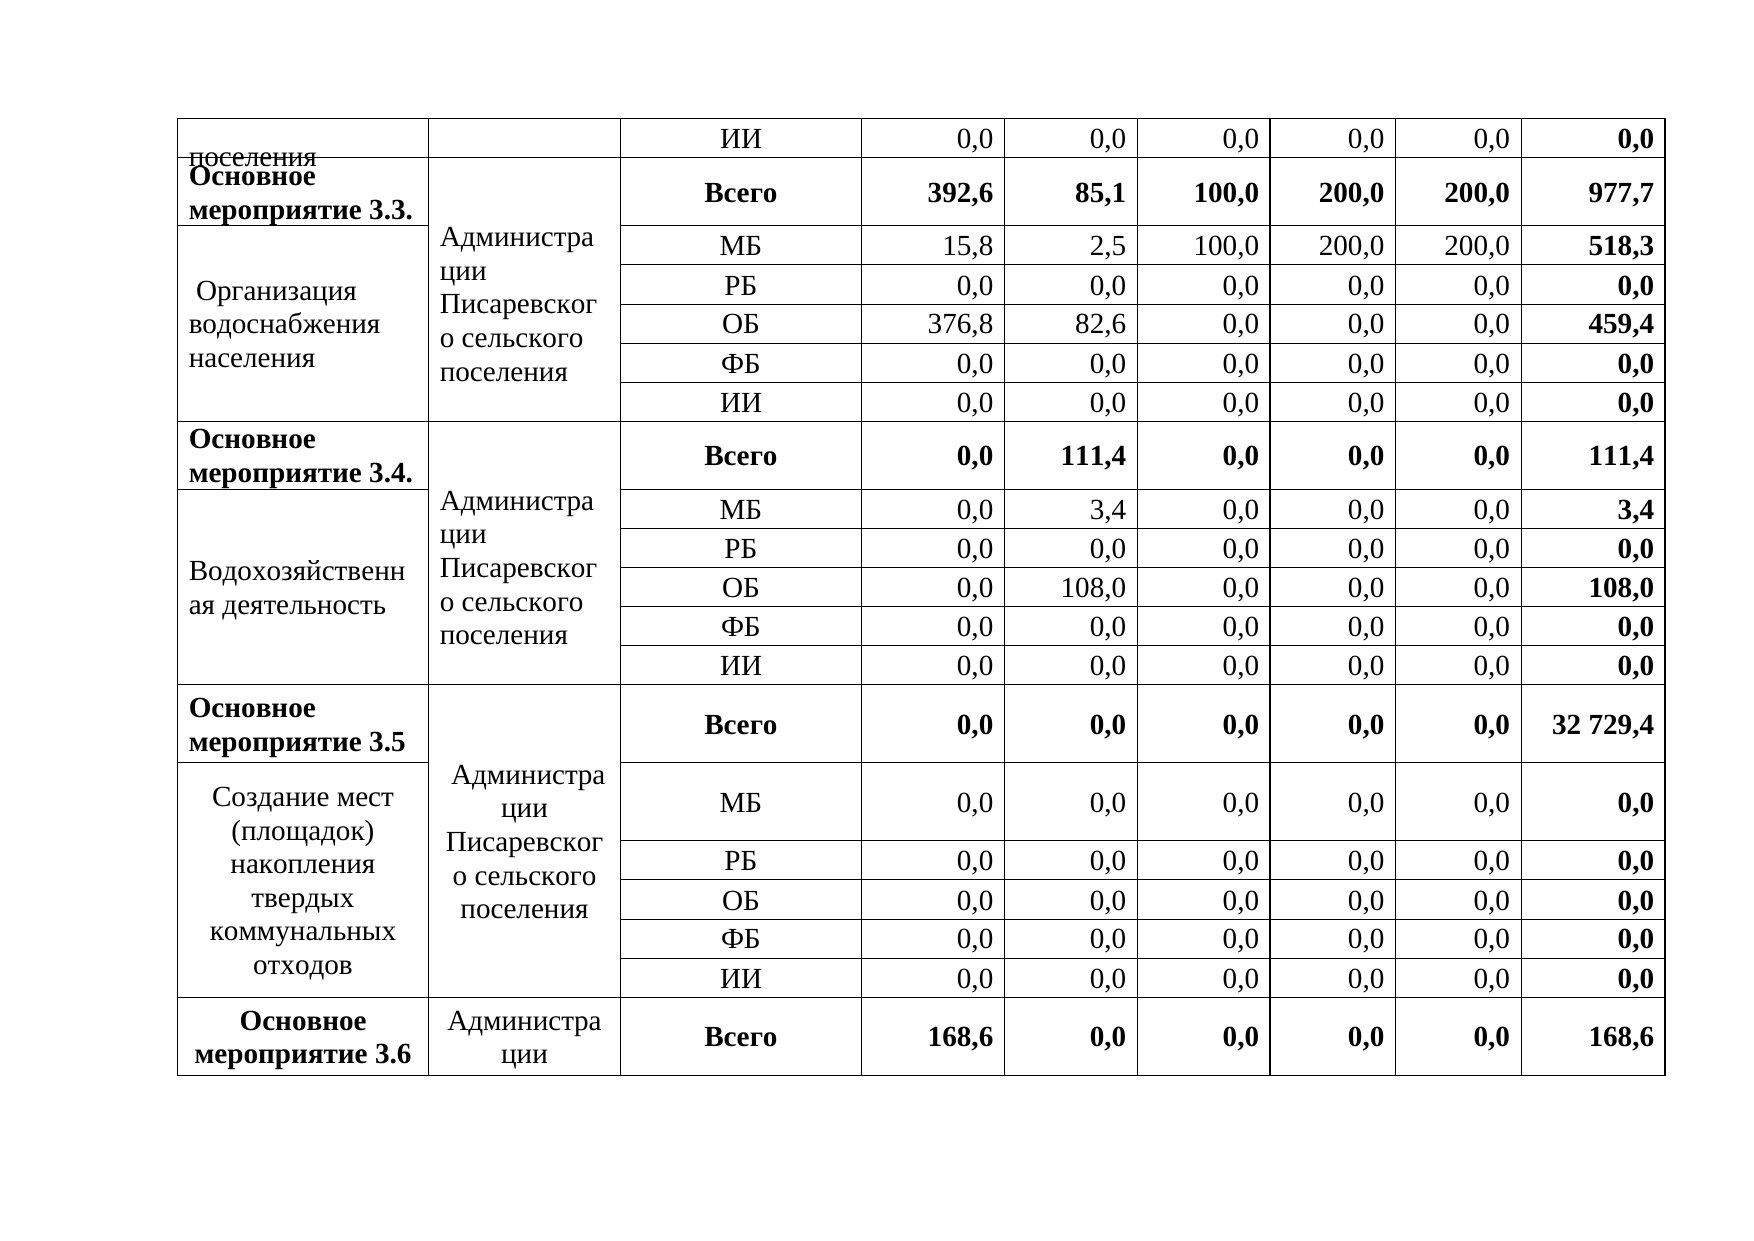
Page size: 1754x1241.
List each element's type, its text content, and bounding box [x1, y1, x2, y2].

table_cell 0,0 [1522, 920, 1664, 957]
table_cell 0,0 [1522, 344, 1664, 382]
table_cell ИИ [621, 119, 861, 157]
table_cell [429, 685, 620, 997]
table_cell 0,0 [1005, 344, 1137, 382]
table_cell 0,0 [1396, 344, 1521, 382]
table_cell 518,3 [1522, 226, 1664, 264]
table_cell 0,0 [1271, 383, 1395, 421]
table_cell 0,0 [862, 920, 1004, 957]
table_cell 0,0 [1271, 265, 1395, 303]
table_cell 0,0 [1005, 998, 1137, 1075]
table_cell 0,0 [1005, 959, 1137, 997]
table_cell 0,0 [1271, 763, 1395, 840]
table_cell 0,0 [1138, 568, 1269, 606]
table_cell 0,0 [1271, 119, 1395, 157]
table_cell 0,0 [1138, 763, 1269, 840]
table_cell 0,0 [862, 568, 1004, 606]
table_cell 0,0 [1005, 763, 1137, 840]
table_cell 200,0 [1396, 226, 1521, 264]
table_cell 0,0 [1271, 841, 1395, 879]
table_cell Основное мероприятие 3.3. [178, 158, 428, 225]
table_cell РБ [621, 265, 861, 303]
table_cell 0,0 [1522, 529, 1664, 567]
table_cell 0,0 [1138, 646, 1269, 684]
table_cell Основное мероприятие 3.6 [178, 998, 428, 1075]
table_cell 100,0 [1138, 226, 1269, 264]
table_cell 0,0 [1522, 265, 1664, 303]
table_cell 0,0 [1396, 959, 1521, 997]
table_cell МБ [621, 763, 861, 840]
table_cell 459,4 [1522, 305, 1664, 342]
table_cell 0,0 [1396, 305, 1521, 342]
table_cell 0,0 [1396, 841, 1521, 879]
table_cell 3,4 [1005, 490, 1137, 528]
table_cell ФБ [621, 920, 861, 957]
table_cell 111,4 [1005, 422, 1137, 489]
table_cell 0,0 [1271, 305, 1395, 342]
table_cell 0,0 [1005, 646, 1137, 684]
table_cell 0,0 [1005, 529, 1137, 567]
table_cell 0,0 [1138, 529, 1269, 567]
table_cell 0,0 [862, 119, 1004, 157]
table_cell 0,0 [1522, 763, 1664, 840]
table_cell 0,0 [1005, 383, 1137, 421]
table_cell 0,0 [1005, 841, 1137, 879]
table_cell 0,0 [1396, 880, 1521, 918]
table_cell 0,0 [1522, 607, 1664, 645]
table_cell 0,0 [1271, 568, 1395, 606]
table_cell 168,6 [862, 998, 1004, 1075]
table_cell 0,0 [862, 344, 1004, 382]
table_cell 0,0 [1271, 998, 1395, 1075]
table_cell ФБ [621, 344, 861, 382]
table_cell 108,0 [1522, 568, 1664, 606]
table_cell ОБ [621, 568, 861, 606]
table_cell 200,0 [1396, 158, 1521, 225]
table_cell 0,0 [1005, 880, 1137, 918]
table_cell ИИ [621, 959, 861, 997]
table_cell 0,0 [862, 880, 1004, 918]
table_cell 0,0 [1138, 685, 1269, 762]
table_cell 376,8 [862, 305, 1004, 342]
table_cell 108,0 [1005, 568, 1137, 606]
table_cell 0,0 [1271, 646, 1395, 684]
table_cell Всего [621, 422, 861, 489]
table_cell 0,0 [1138, 305, 1269, 342]
table_cell 0,0 [1396, 998, 1521, 1075]
table_cell 0,0 [1396, 607, 1521, 645]
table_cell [429, 158, 620, 421]
table_cell 0,0 [862, 646, 1004, 684]
table_cell 0,0 [1138, 383, 1269, 421]
table_cell МБ [621, 490, 861, 528]
table_cell 0,0 [1396, 763, 1521, 840]
table_cell 0,0 [1005, 119, 1137, 157]
table_cell 0,0 [1138, 422, 1269, 489]
table_cell 0,0 [1271, 880, 1395, 918]
table_cell Основное мероприятие 3.5 [178, 685, 428, 762]
table_cell 15,8 [862, 226, 1004, 264]
table_cell ИИ [621, 646, 861, 684]
table_cell 0,0 [862, 763, 1004, 840]
table_cell 0,0 [1396, 646, 1521, 684]
table_cell 0,0 [1396, 422, 1521, 489]
table_cell 0,0 [862, 959, 1004, 997]
table_cell 0,0 [1138, 119, 1269, 157]
table_cell Водохозяйственная деятельность [178, 490, 428, 684]
table_cell Всего [621, 998, 861, 1075]
table_cell 977,7 [1522, 158, 1664, 225]
table_cell 0,0 [1396, 490, 1521, 528]
table_cell 0,0 [1522, 646, 1664, 684]
table_cell 0,0 [1396, 383, 1521, 421]
table_cell 0,0 [1138, 841, 1269, 879]
table_cell 0,0 [1396, 685, 1521, 762]
table_cell РБ [621, 841, 861, 879]
table_cell 0,0 [862, 422, 1004, 489]
table_cell 0,0 [1138, 998, 1269, 1075]
table_cell 392,6 [862, 158, 1004, 225]
table_cell ИИ [621, 383, 861, 421]
table_cell 168,6 [1522, 998, 1664, 1075]
table_cell Организация водоснабжения населения [178, 226, 428, 421]
table_cell 0,0 [1396, 265, 1521, 303]
table_cell 0,0 [1271, 607, 1395, 645]
table_cell 200,0 [1271, 158, 1395, 225]
table_cell 111,4 [1522, 422, 1664, 489]
table_cell Создание мест (площадок) накопления твердых коммунальных отходов [178, 763, 428, 997]
table_cell 0,0 [1271, 685, 1395, 762]
table_cell 0,0 [1271, 959, 1395, 997]
table_cell 0,0 [1005, 685, 1137, 762]
table_cell 3,4 [1522, 490, 1664, 528]
table_cell 0,0 [1138, 490, 1269, 528]
table_cell 0,0 [1396, 529, 1521, 567]
table_cell РБ [621, 529, 861, 567]
table_cell 0,0 [1522, 959, 1664, 997]
table_cell 32 729,4 [1522, 685, 1664, 762]
table_cell 0,0 [1522, 880, 1664, 918]
table_cell 0,0 [1271, 529, 1395, 567]
table_cell 0,0 [1005, 265, 1137, 303]
table_cell 100,0 [1138, 158, 1269, 225]
table_cell 0,0 [862, 685, 1004, 762]
table_cell 0,0 [1005, 607, 1137, 645]
table_cell 0,0 [1005, 920, 1137, 957]
table_cell 0,0 [1271, 490, 1395, 528]
table_cell 0,0 [1271, 920, 1395, 957]
table_cell 0,0 [862, 490, 1004, 528]
table_cell 0,0 [1138, 880, 1269, 918]
table_cell ОБ [621, 880, 861, 918]
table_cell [429, 998, 620, 1075]
table_cell 0,0 [862, 607, 1004, 645]
table_cell ФБ [621, 607, 861, 645]
table_cell Администрации Писаревского сельского поселения [429, 422, 620, 684]
table_cell 0,0 [1396, 119, 1521, 157]
table_cell 0,0 [1138, 607, 1269, 645]
table_cell ОБ [621, 305, 861, 342]
table_cell 0,0 [862, 841, 1004, 879]
table_cell Всего [621, 158, 861, 225]
table_cell Всего [621, 685, 861, 762]
table_cell 0,0 [1138, 920, 1269, 957]
table_cell 0,0 [1396, 568, 1521, 606]
table_cell 0,0 [862, 383, 1004, 421]
table_cell Основное мероприятие 3.4. [178, 422, 428, 489]
table_cell 2,5 [1005, 226, 1137, 264]
table_cell 82,6 [1005, 305, 1137, 342]
table_cell 0,0 [1396, 920, 1521, 957]
table_cell 0,0 [1138, 959, 1269, 997]
table_cell 0,0 [1138, 265, 1269, 303]
table_cell 0,0 [1522, 119, 1664, 157]
table_cell 0,0 [1138, 344, 1269, 382]
table_cell 85,1 [1005, 158, 1137, 225]
table_cell 0,0 [1522, 841, 1664, 879]
table_cell МБ [621, 226, 861, 264]
table_cell 0,0 [1522, 383, 1664, 421]
table_cell 0,0 [862, 265, 1004, 303]
table_cell 0,0 [1271, 422, 1395, 489]
table_cell 0,0 [1271, 344, 1395, 382]
table_cell 0,0 [862, 529, 1004, 567]
table_cell 200,0 [1271, 226, 1395, 264]
